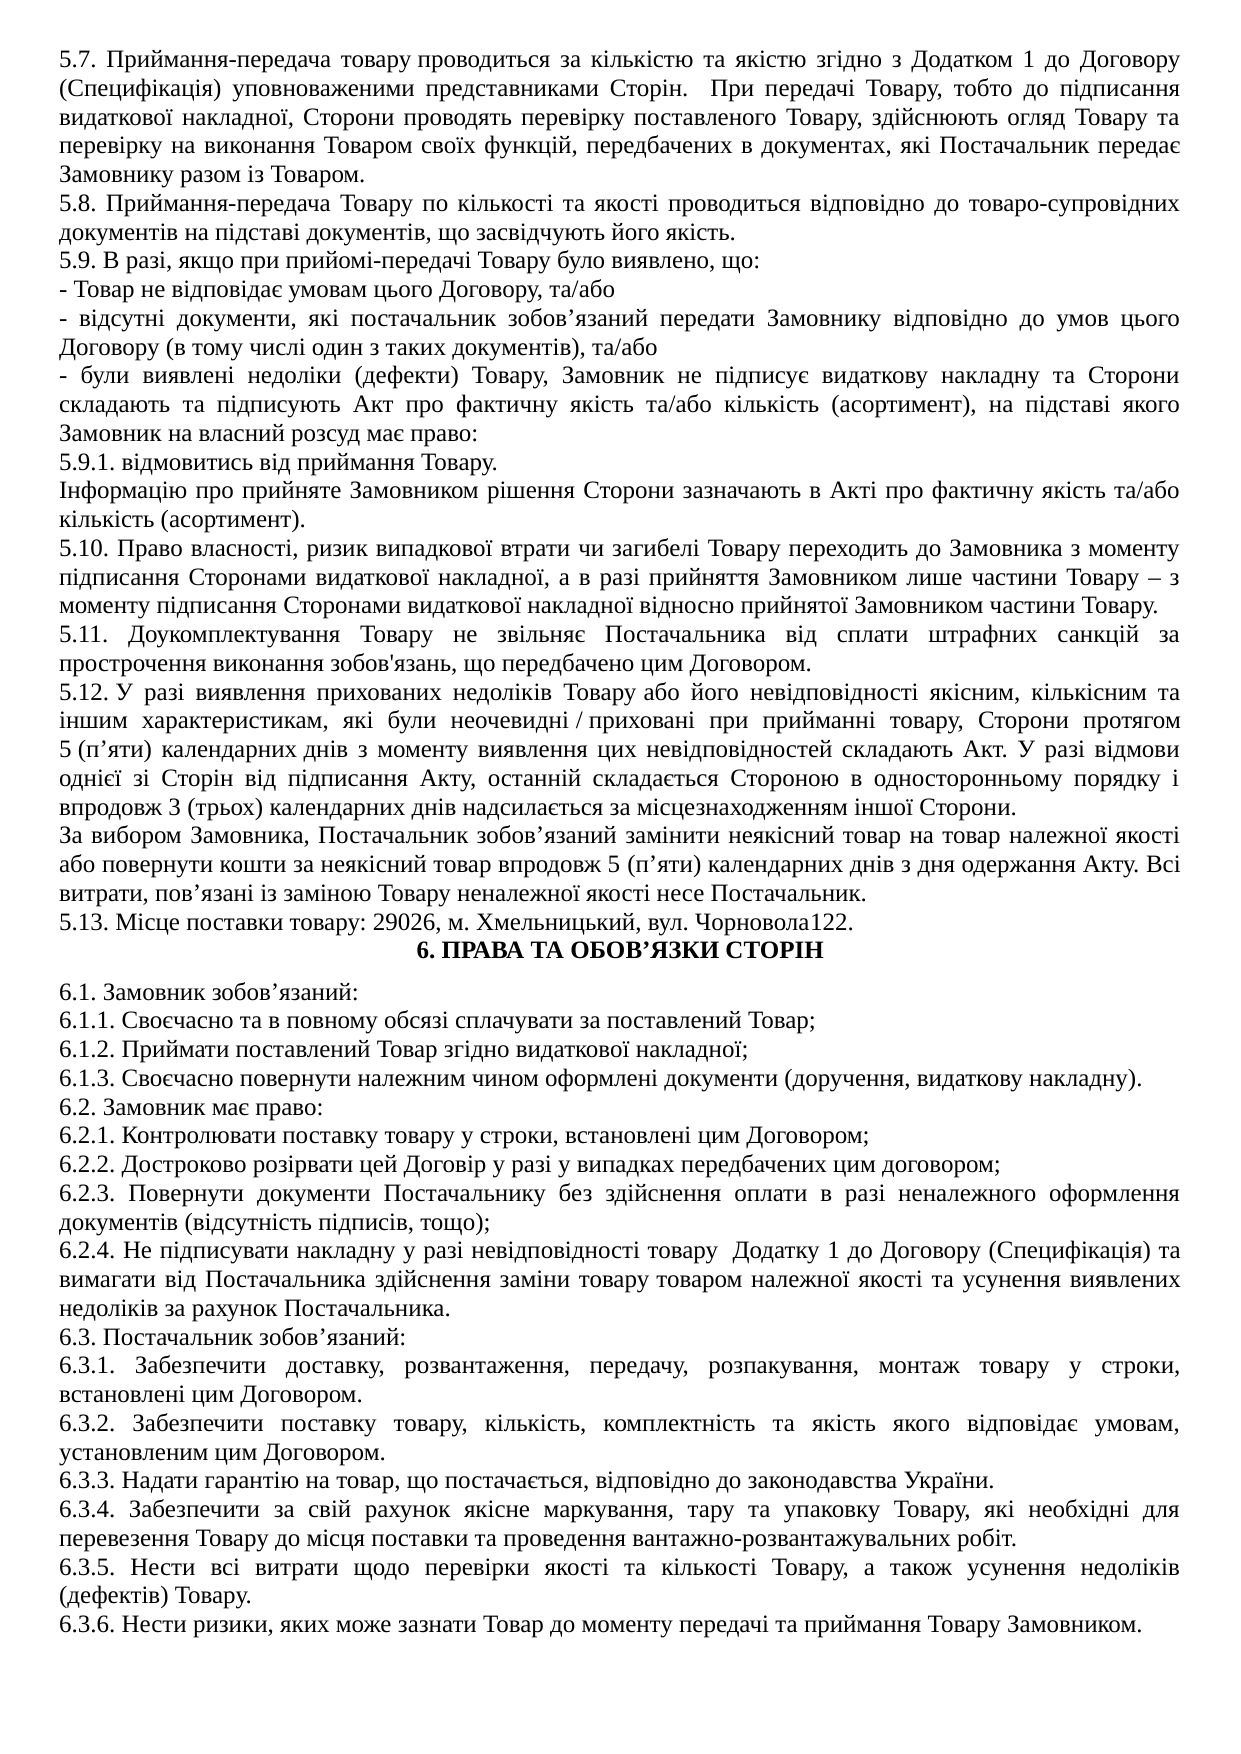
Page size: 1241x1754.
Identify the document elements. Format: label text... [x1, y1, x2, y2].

text 5.7. Приймання-передача товару проводиться за кількістю та якістю згідно з Додатком 1 до Договору (Специфікація) уповноваженими представниками Сторін. При передачі Товару, тобто до підписання видаткової накладної, Сторони проводять перевірку поставленого Товару, здійснюють огляд Товару та перевірку на виконання Товаром своїх функцій, передбачених в документах, які Постачальник передає Замовнику разом із Товаром. [59, 44, 1181, 188]
text 5.9.1. відмовитись від приймання Товару. [59, 447, 1181, 476]
text 6.3. Постачальник зобов’язаний: [59, 1322, 1181, 1351]
text 6.2.2. Достроково розірвати цей Договір у разі у випадках передбачених цим договором; [59, 1149, 1181, 1178]
text 6.2. Замовник має право: [59, 1092, 1181, 1121]
text 6.3.6. Нести ризики, яких може зазнати Товар до моменту передачі та приймання Товару Замовником. [59, 1609, 1181, 1638]
text 5.8. Приймання-передача Товару по кількості та якості проводиться відповідно до товаро-супровідних документів на підставі документів, що засвідчують його якість. [59, 188, 1181, 246]
text 5.13. Місце поставки товару: 29026, м. Хмельницький, вул. Чорновола122. [59, 907, 1181, 936]
text 6.3.5. Нести всі витрати щодо перевірки якості та кількості Товару, а також усунення недоліків (дефектів) Товару. [59, 1552, 1181, 1609]
text 6.1.2. Приймати поставлений Товар згідно видаткової накладної; [59, 1034, 1181, 1063]
text 6.1.1. Своєчасно та в повному обсязі сплачувати за поставлений Товар; [59, 1006, 1181, 1034]
text 6.2.3. Повернути документи Постачальнику без здійснення оплати в разі неналежного оформлення документів (відсутність підписів, тощо); [59, 1178, 1181, 1236]
text - відсутні документи, які постачальник зобов’язаний передати Замовнику відповідно до умов цього Договору (в тому числі один з таких документів), та/або [59, 303, 1181, 361]
text 6.1. Замовник зобов’язаний: [59, 977, 1181, 1006]
text 6.2.1. Контролювати поставку товару у строки, встановлені цим Договором; [59, 1121, 1181, 1149]
text 5.12. У разі виявлення прихованих недоліків Товару або його невідповідності якісним, кількісним та іншим характеристикам, які були неочевидні / приховані при прийманні товару, Сторони протягом 5 (п’яти) календарних днів з моменту виявлення цих невідповідностей складають Акт. У разі відмови однієї зі Сторін від підписання Акту, останній складається Стороною в односторонньому порядку і впродовж 3 (трьох) календарних днів надсилається за місцезнаходженням іншої Сторони. [59, 677, 1181, 821]
text 6.3.1. Забезпечити доставку, розвантаження, передачу, розпакування, монтаж товару у строки, встановлені цим Договором. [59, 1351, 1181, 1408]
text 5.11. Доукомплектування Товару не звільняє Постачальника від сплати штрафних санкцій за прострочення виконання зобов'язань, що передбачено цим Договором. [59, 619, 1181, 677]
text 6.3.3. Надати гарантію на товар, що постачається, відповідно до законодавства України. [59, 1466, 1181, 1494]
text 6. ПРАВА ТА ОБОВ’ЯЗКИ СТОРІН [59, 936, 1181, 964]
text 5.9. В разі, якщо при прийомі-передачі Товару було виявлено, що: [59, 246, 1181, 274]
text 6.2.4. Не підписувати накладну у разі невідповідності товару Додатку 1 до Договору (Специфікація) та вимагати від Постачальника здійснення заміни товару товаром належної якості та усунення виявлених недоліків за рахунок Постачальника. [59, 1236, 1181, 1322]
text 6.3.4. Забезпечити за свій рахунок якісне маркування, тару та упаковку Товару, які необхідні для перевезення Товару до місця поставки та проведення вантажно-розвантажувальних робіт. [59, 1494, 1181, 1552]
text 5.10. Право власності, ризик випадкової втрати чи загибелі Товару переходить до Замовника з моменту підписання Сторонами видаткової накладної, а в разі прийняття Замовником лише частини Товару – з моменту підписання Сторонами видаткової накладної відносно прийнятої Замовником частини Товару. [59, 533, 1181, 619]
text 6.3.2. Забезпечити поставку товару, кількість, комплектність та якість якого відповідає умовам, установленим цим Договором. [59, 1408, 1181, 1466]
text Інформацію про прийняте Замовником рішення Сторони зазначають в Акті про фактичну якість та/або кількість (асортимент). [59, 476, 1181, 533]
text За вибором Замовника, Постачальник зобов’язаний замінити неякісний товар на товар належної якості або повернути кошти за неякісний товар впродовж 5 (п’яти) календарних днів з дня одержання Акту. Всі витрати, пов’язані із заміною Товару неналежної якості несе Постачальник. [59, 821, 1181, 907]
text - Товар не відповідає умовам цього Договору, та/або [59, 274, 1181, 303]
text - були виявлені недоліки (дефекти) Товару, Замовник не підписує видаткову накладну та Сторони складають та підписують Акт про фактичну якість та/або кількість (асортимент), на підставі якого Замовник на власний розсуд має право: [59, 361, 1181, 447]
text 6.1.3. Своєчасно повернути належним чином оформлені документи (доручення, видаткову накладну). [59, 1063, 1181, 1092]
